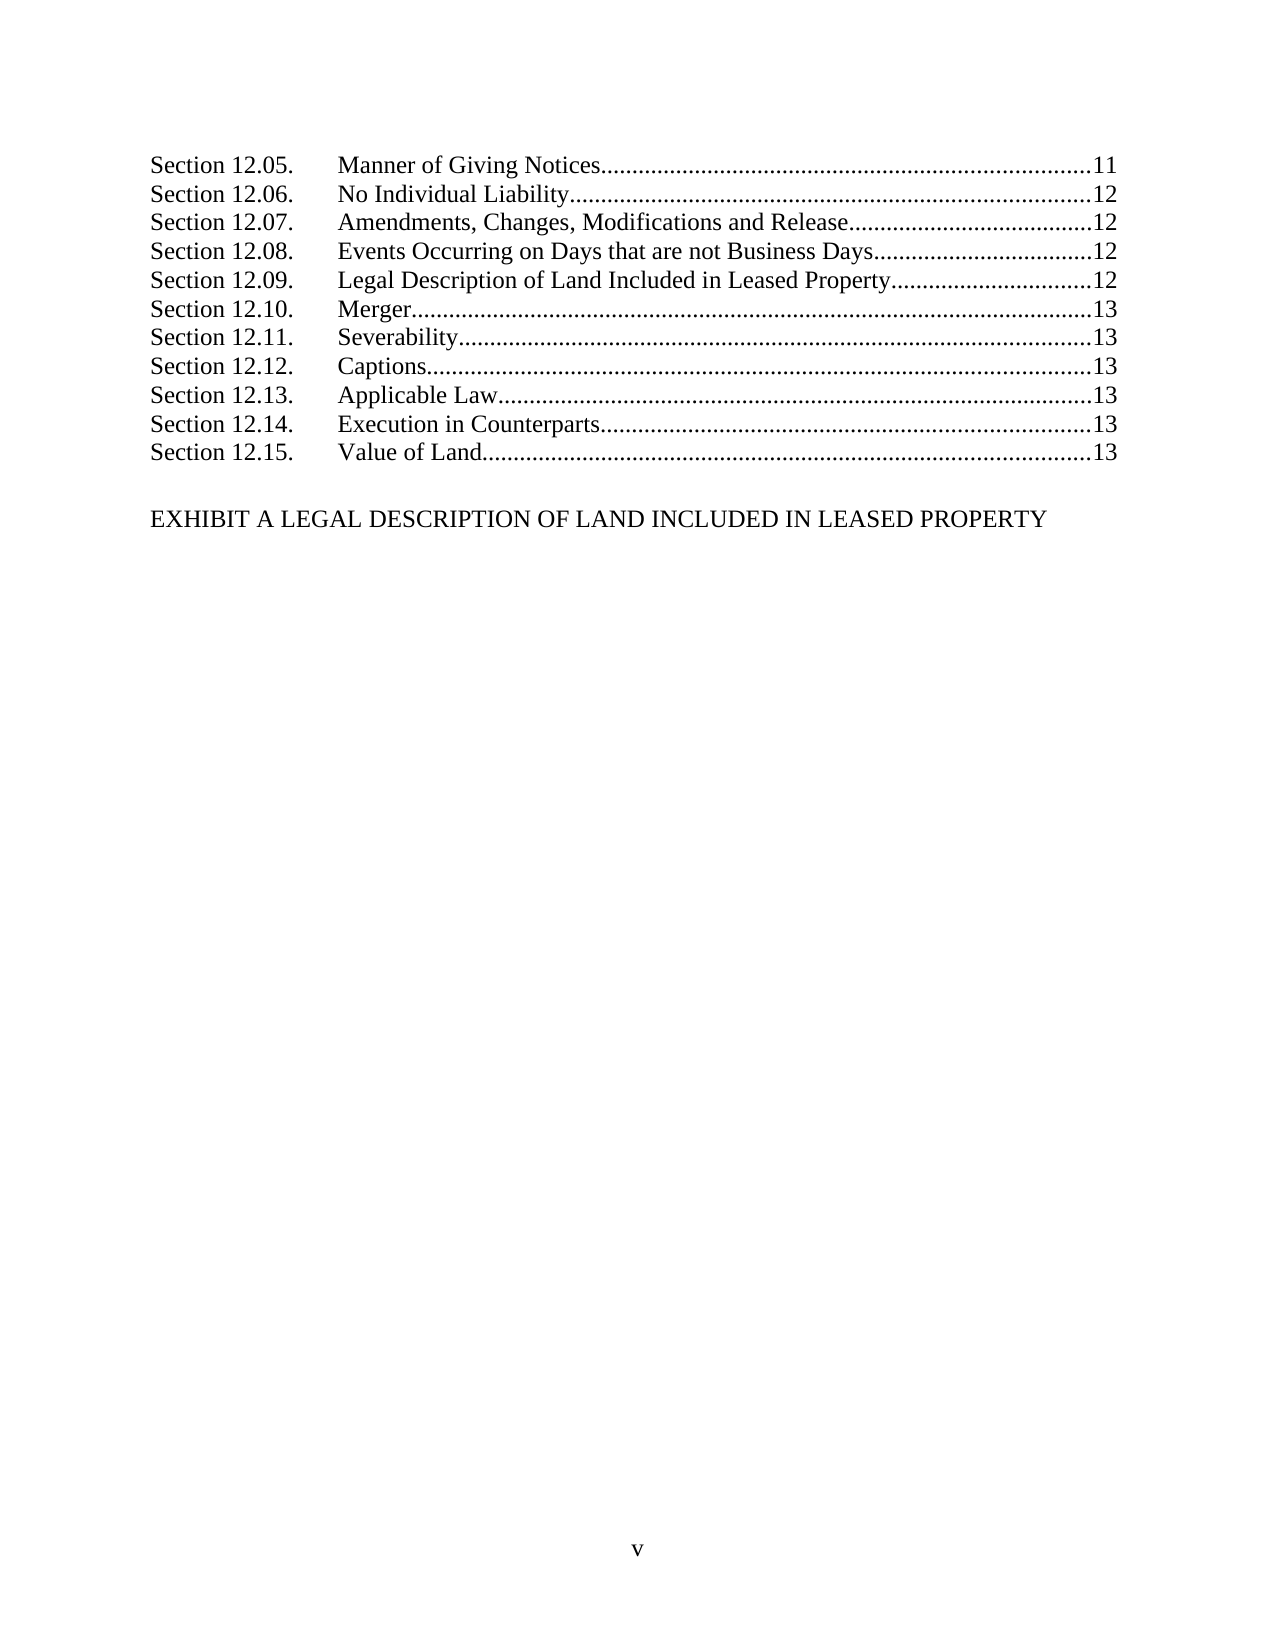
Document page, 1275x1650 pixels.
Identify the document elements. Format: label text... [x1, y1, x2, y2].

text Section 12.11. Severability 13 [150, 322, 1125, 351]
text Section 12.08. Events Occurring on Days that are not Business Days 12 [150, 236, 1125, 265]
text Section 12.10. Merger 13 [150, 294, 1125, 322]
text Section 12.14. Execution in Counterparts 13 [150, 409, 1125, 437]
text Section 12.12. Captions 13 [150, 351, 1125, 380]
text Section 12.09. Legal Description of Land Included in Leased Property 12 [150, 265, 1125, 294]
text Section 12.05. Manner of Giving Notices 11 [150, 150, 1125, 179]
text Section 12.13. Applicable Law 13 [150, 380, 1125, 409]
text EXHIBIT A LEGAL DESCRIPTION OF LAND INCLUDED IN LEASED PROPERTY [150, 504, 1125, 532]
text Section 12.15. Value of Land 13 [150, 437, 1125, 466]
text Section 12.06. No Individual Liability 12 [150, 179, 1125, 207]
text Section 12.07. Amendments, Changes, Modifications and Release 12 [150, 207, 1125, 236]
